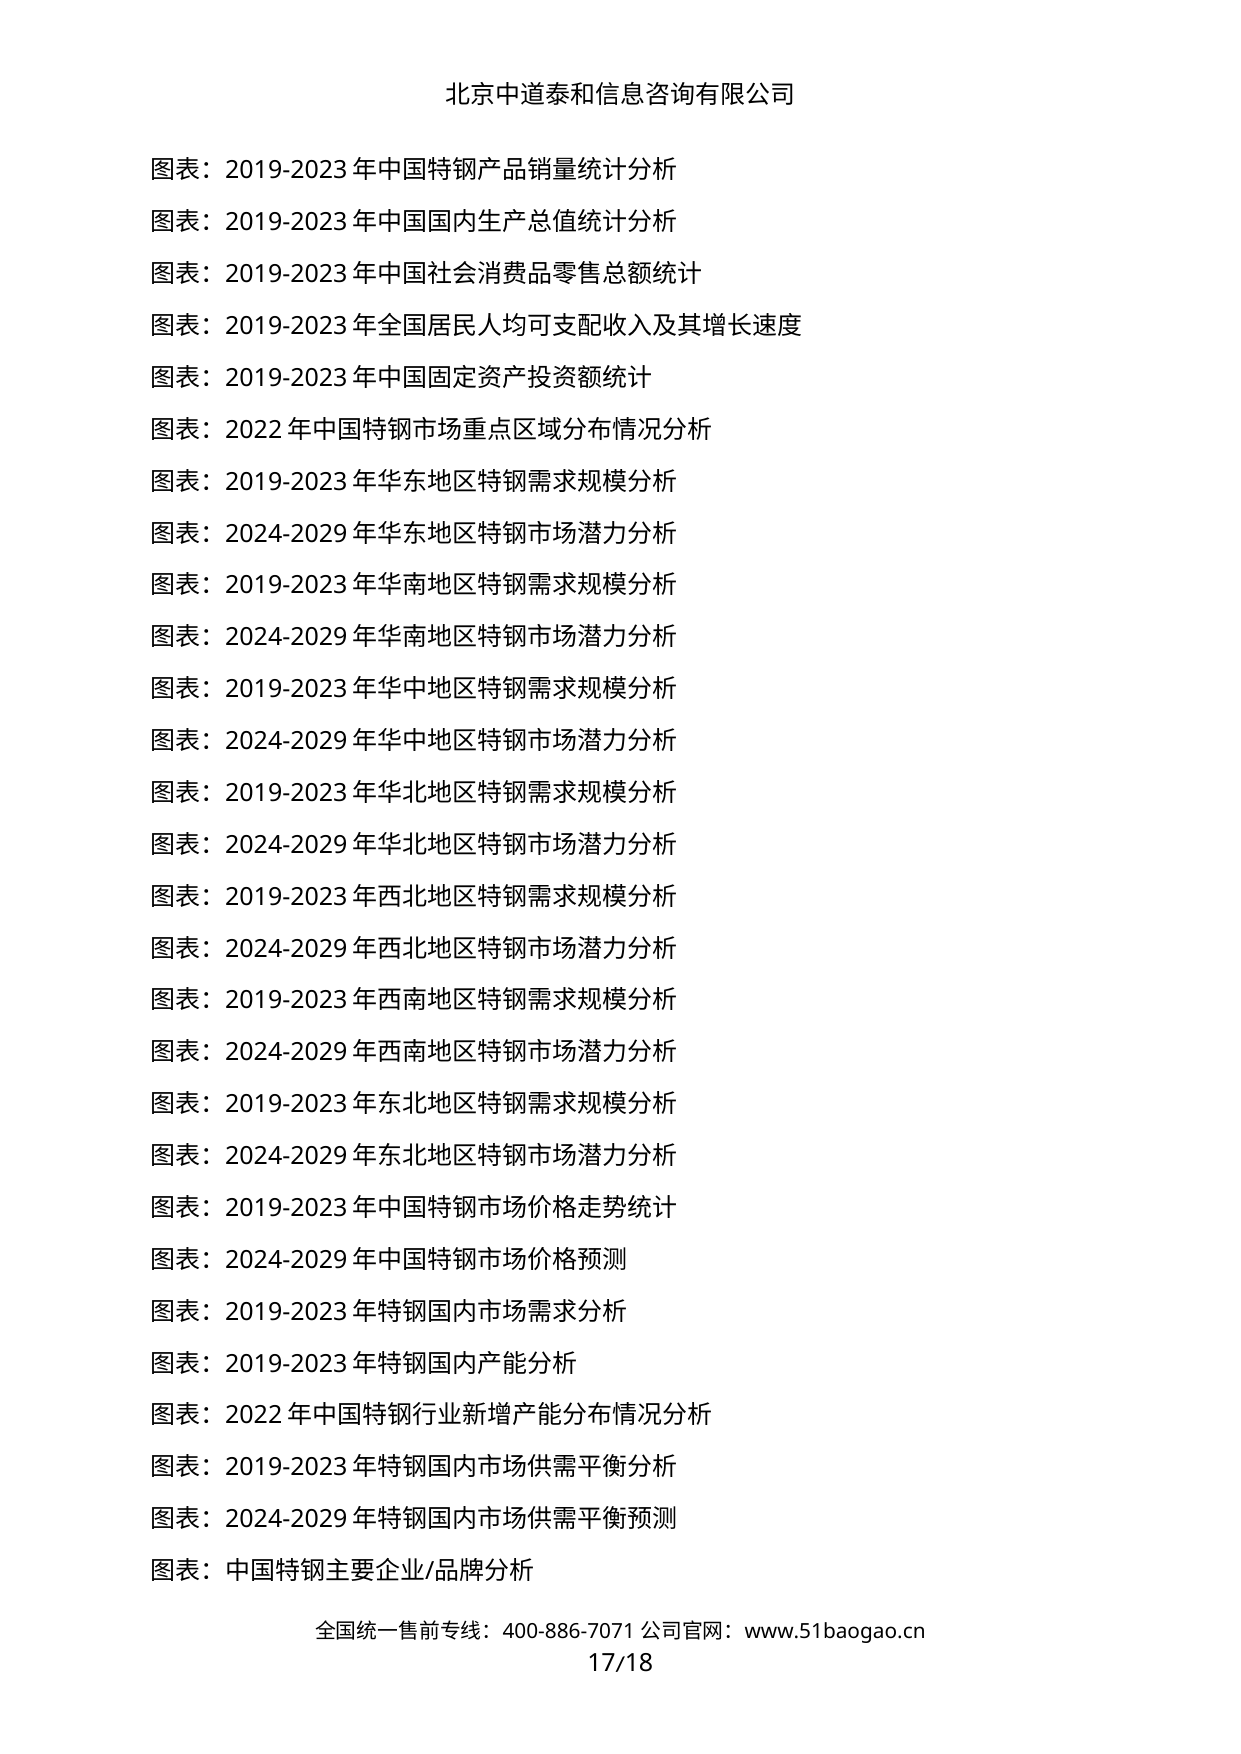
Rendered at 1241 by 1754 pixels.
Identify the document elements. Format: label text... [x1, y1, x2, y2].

text 图表：2019-2023年中国社会消费品零售总额统计 [150, 254, 1090, 290]
text 图表：2024-2029年中国特钢市场价格预测 [150, 1239, 1090, 1276]
text 图表：2019-2023年全国居民人均可支配收入及其增长速度 [150, 306, 1090, 342]
text 图表：2019-2023年西北地区特钢需求规模分析 [150, 876, 1090, 912]
text 图表：2019-2023年华中地区特钢需求规模分析 [150, 669, 1090, 705]
text 图表：2019-2023年中国国内生产总值统计分析 [150, 202, 1090, 238]
text 图表：2024-2029年华中地区特钢市场潜力分析 [150, 721, 1090, 757]
text 图表：2024-2029年特钢国内市场供需平衡预测 [150, 1499, 1090, 1535]
text 图表：2019-2023年中国特钢产品销量统计分析 [150, 150, 1090, 186]
text 图表：2019-2023年华东地区特钢需求规模分析 [150, 461, 1090, 497]
text 图表：2019-2023年特钢国内产能分析 [150, 1343, 1090, 1379]
text 图表：2019-2023年华北地区特钢需求规模分析 [150, 772, 1090, 809]
text 图表：2024-2029年东北地区特钢市场潜力分析 [150, 1136, 1090, 1172]
text 图表：2022年中国特钢市场重点区域分布情况分析 [150, 409, 1090, 446]
text 图表：2024-2029年华南地区特钢市场潜力分析 [150, 617, 1090, 653]
text 图表：2019-2023年中国特钢市场价格走势统计 [150, 1187, 1090, 1224]
text 图表：2019-2023年特钢国内市场需求分析 [150, 1291, 1090, 1327]
text 图表：2024-2029年西南地区特钢市场潜力分析 [150, 1032, 1090, 1068]
text 图表：2024-2029年西北地区特钢市场潜力分析 [150, 928, 1090, 964]
text 图表：2019-2023年西南地区特钢需求规模分析 [150, 980, 1090, 1016]
text 图表：2024-2029年华北地区特钢市场潜力分析 [150, 824, 1090, 861]
text 图表：2019-2023年华南地区特钢需求规模分析 [150, 565, 1090, 601]
text 图表：2019-2023年特钢国内市场供需平衡分析 [150, 1447, 1090, 1483]
text 图表：2019-2023年东北地区特钢需求规模分析 [150, 1084, 1090, 1120]
text 图表：2022年中国特钢行业新增产能分布情况分析 [150, 1395, 1090, 1431]
text 图表：2019-2023年中国固定资产投资额统计 [150, 357, 1090, 394]
text 图表：2024-2029年华东地区特钢市场潜力分析 [150, 513, 1090, 549]
text 图表：中国特钢主要企业/品牌分析 [150, 1551, 1090, 1587]
